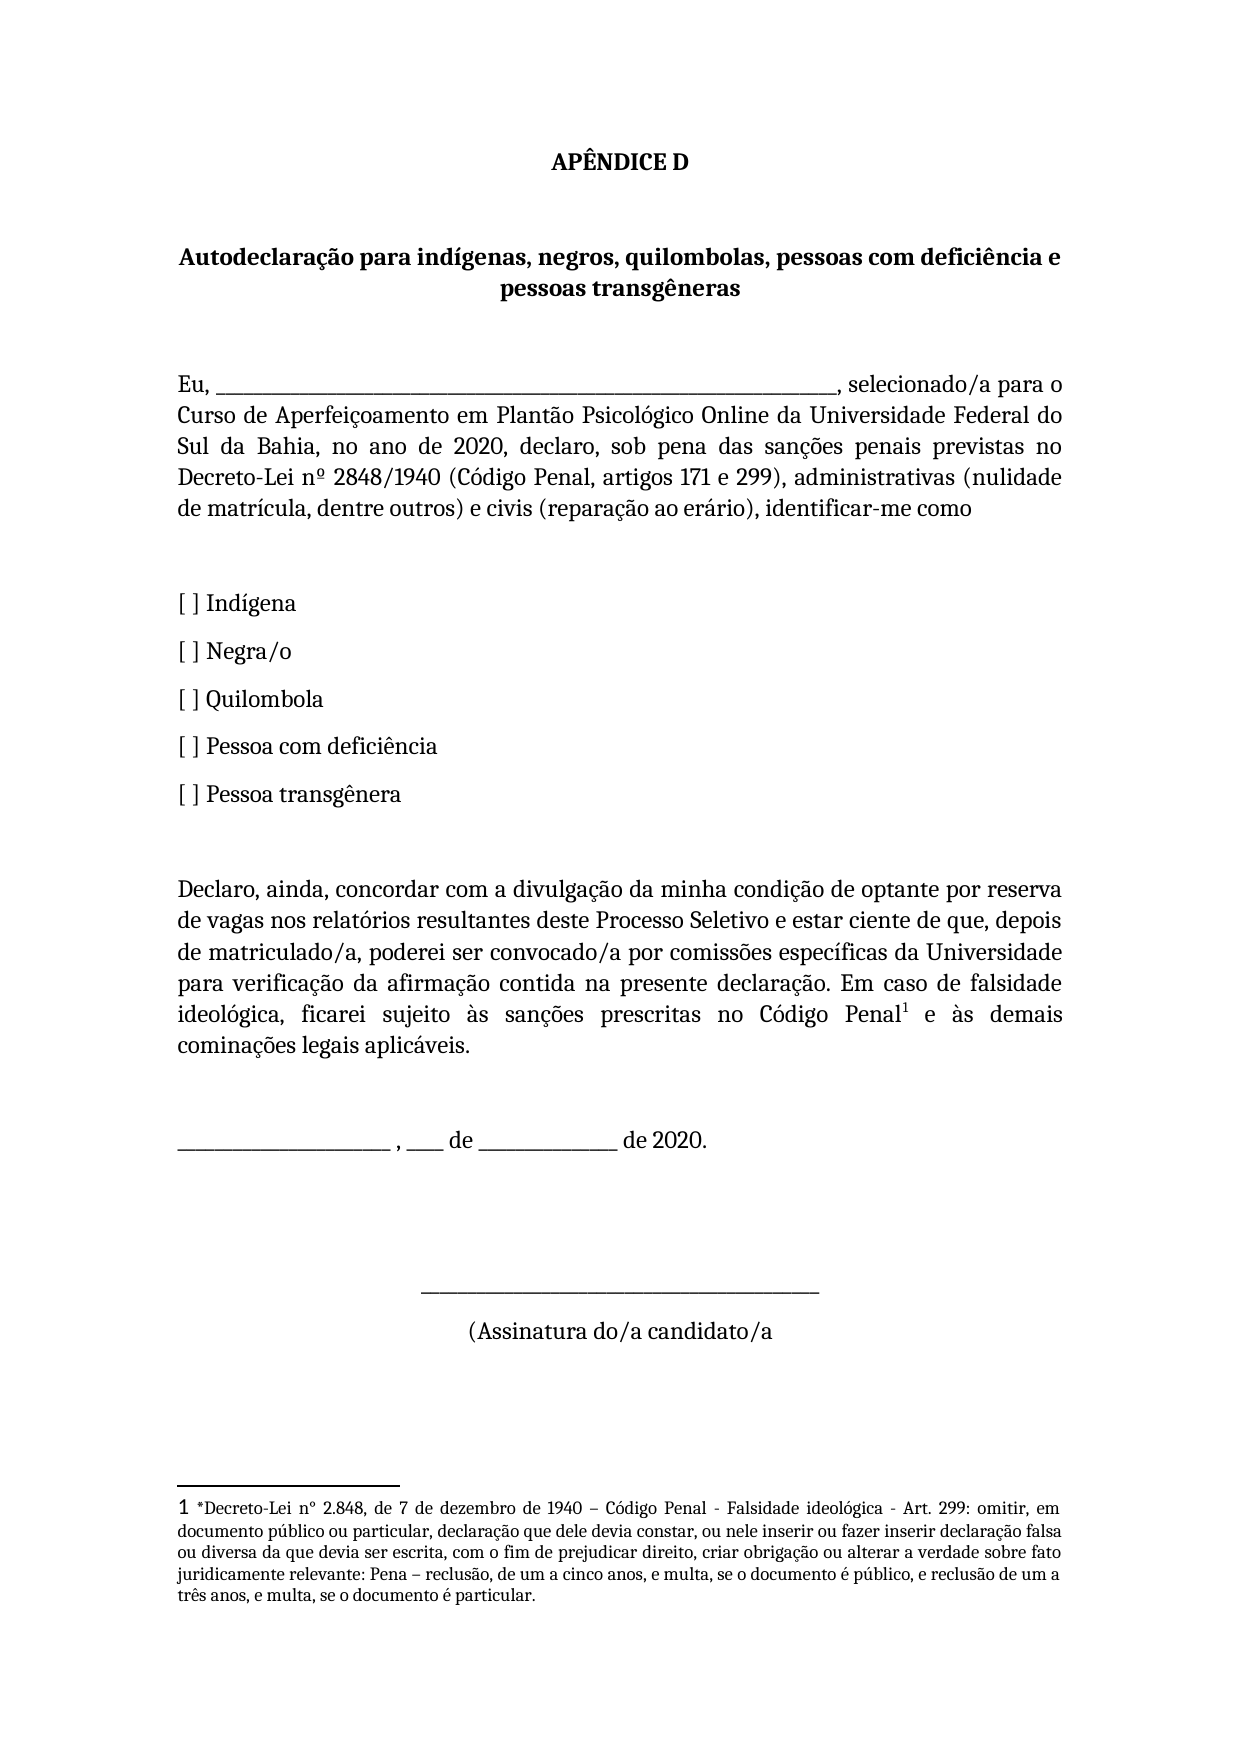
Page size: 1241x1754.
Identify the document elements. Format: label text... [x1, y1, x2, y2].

text Eu, ___________________________________________________________________, selecionado/a para o Curso de Aperfeiçoamento em Plantão Psicológico Online da Universidade Federal do Sul da Bahia, no ano de 2020, declaro, sob pena das sanções penais previstas no Decreto-Lei nº 2848/1940 (Código Penal, artigos 171 e 299), administrativas (nulidade de matrícula, dentre outros) e civis (reparação ao erário), identificar-me como [177, 369, 1063, 522]
text [ ] Quilombola [177, 684, 1063, 713]
text Declaro, ainda, concordar com a divulgação da minha condição de optante por reserva de vagas nos relatórios resultantes deste Processo Seletivo e estar ciente de que, depois de matriculado/a, poderei ser convocado/a por comissões específicas da Universidade para verificação da afirmação contida na presente declaração. Em caso de falsidade ideológica, ficarei sujeito às sanções prescritas no Código Penal e às demais cominações legais aplicáveis. [177, 875, 1063, 1059]
text [ ] Pessoa transgênera [177, 780, 1063, 809]
text _______________________ , ____ de _______________ de 2020. [177, 1126, 1063, 1155]
text ___________________________________________ [177, 1269, 1063, 1298]
text APÊNDICE D [177, 148, 1063, 176]
text [ ] Pessoa com deficiência [177, 732, 1063, 761]
text [ ] Indígena [177, 589, 1063, 618]
text [ ] Negra/o [177, 637, 1063, 666]
text (Assinatura do/a candidato/a [177, 1317, 1063, 1346]
text Autodeclaração para indígenas, negros, quilombolas, pessoas com deficiência e pessoas transgêneras [177, 243, 1063, 303]
